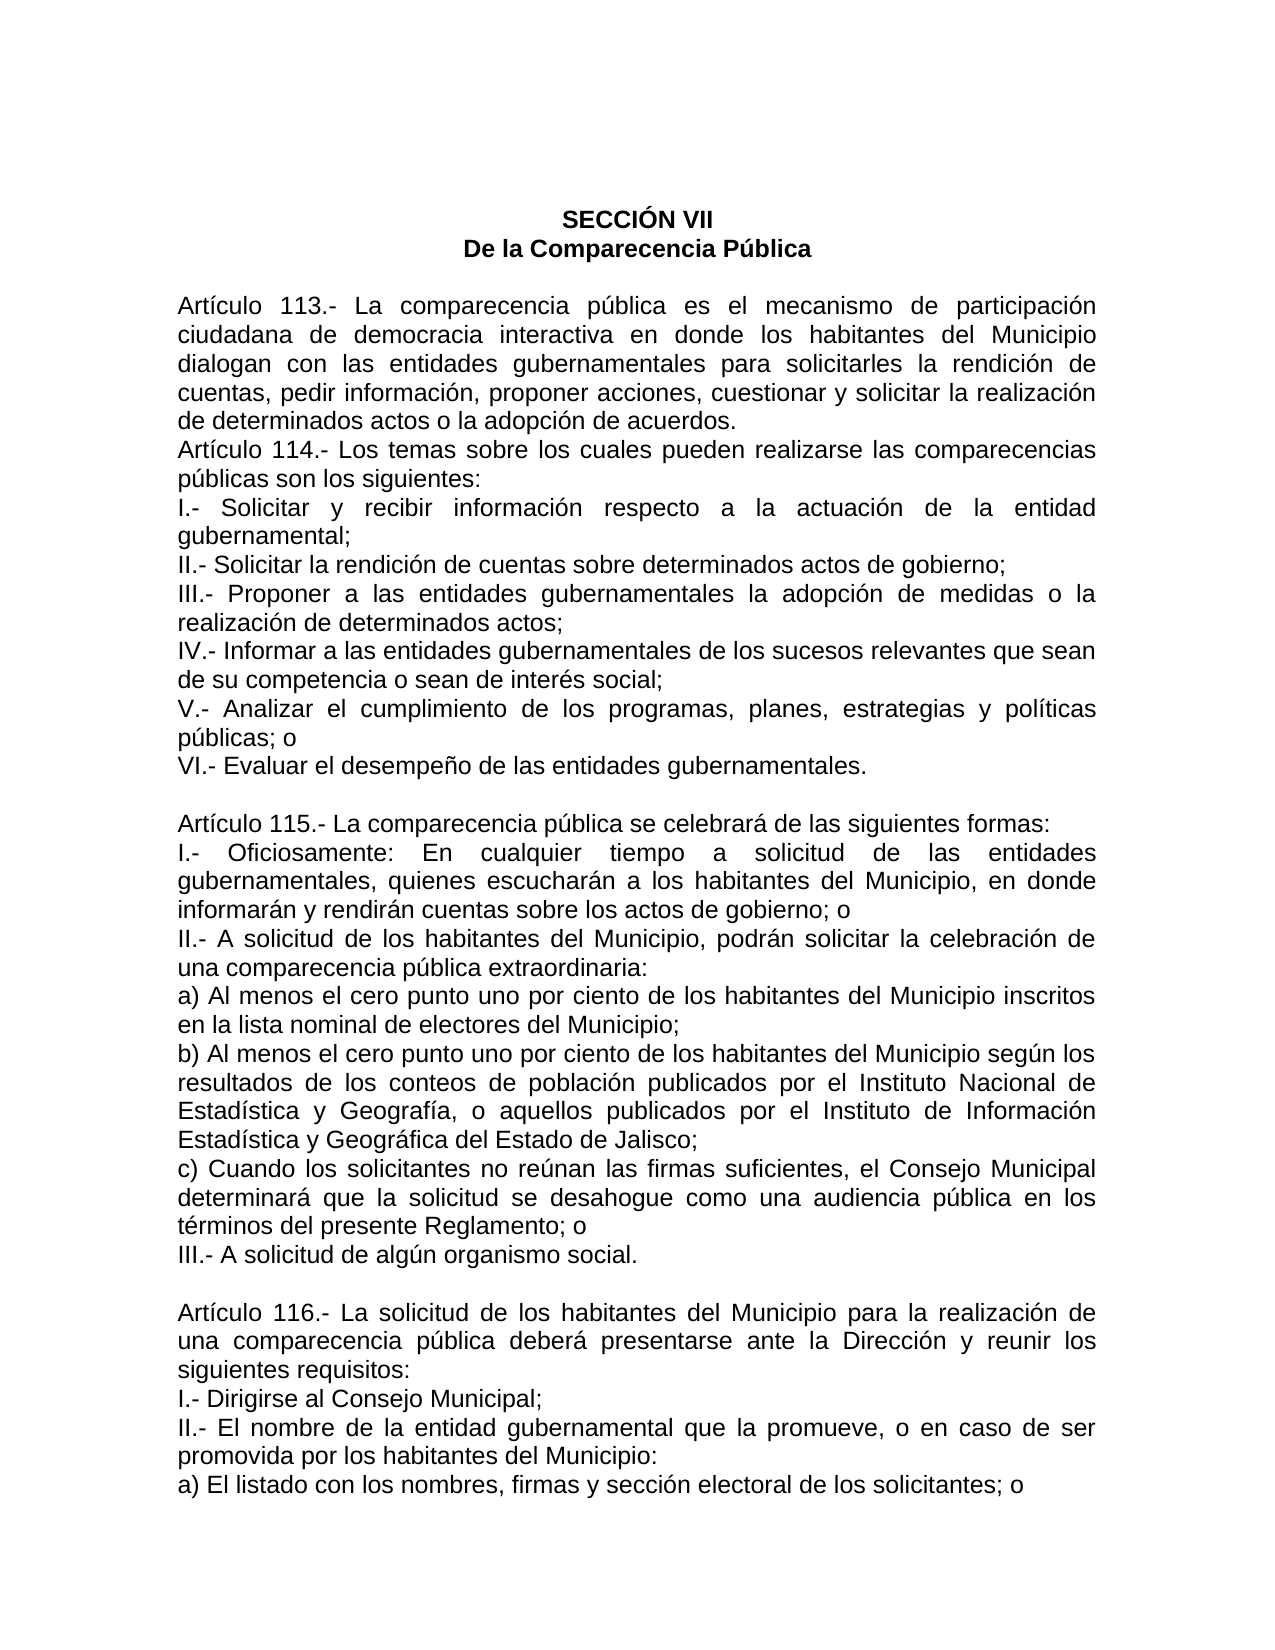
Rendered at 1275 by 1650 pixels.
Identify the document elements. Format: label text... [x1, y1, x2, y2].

text V.- Analizar el cumplimiento de los programas, planes, estrategias y políticas públicas; o [177, 694, 1098, 751]
text Artículo 115.- La comparecencia pública se celebrará de las siguientes formas: [177, 809, 1098, 838]
text a) El listado con los nombres, firmas y sección electoral de los solicitantes; o [177, 1470, 1098, 1499]
text II.- A solicitud de los habitantes del Municipio, podrán solicitar la celebración de una comparecencia pública extraordinaria: [177, 924, 1098, 981]
text II.- Solicitar la rendición de cuentas sobre determinados actos de gobierno; [177, 550, 1098, 579]
text III.- Proponer a las entidades gubernamentales la adopción de medidas o la realización de determinados actos; [177, 579, 1098, 636]
text I.- Oficiosamente: En cualquier tiempo a solicitud de las entidades gubernamentales, quienes escucharán a los habitantes del Municipio, en donde informarán y rendirán cuentas sobre los actos de gobierno; o [177, 838, 1098, 924]
text Artículo 116.- La solicitud de los habitantes del Municipio para la realización de una comparecencia pública deberá presentarse ante la Dirección y reunir los siguientes requisitos: [177, 1298, 1098, 1384]
text III.- A solicitud de algún organismo social. [177, 1240, 1098, 1269]
text Artículo 114.- Los temas sobre los cuales pueden realizarse las comparecencias públicas son los siguientes: [177, 435, 1098, 493]
text I.- Solicitar y recibir información respecto a la actuación de la entidad gubernamental; [177, 493, 1098, 550]
text c) Cuando los solicitantes no reúnan las firmas suficientes, el Consejo Municipal determinará que la solicitud se desahogue como una audiencia pública en los términos del presente Reglamento; o [177, 1154, 1098, 1240]
text I.- Dirigirse al Consejo Municipal; [177, 1384, 1098, 1413]
text SECCIÓN VII [177, 205, 1098, 234]
text IV.- Informar a las entidades gubernamentales de los sucesos relevantes que sean de su competencia o sean de interés social; [177, 636, 1098, 694]
text De la Comparecencia Pública [177, 234, 1098, 263]
text Artículo 113.- La comparecencia pública es el mecanismo de participación ciudadana de democracia interactiva en donde los habitantes del Municipio dialogan con las entidades gubernamentales para solicitarles la rendición de cuentas, pedir información, proponer acciones, cuestionar y solicitar la realización de determinados actos o la adopción de acuerdos. [177, 291, 1098, 435]
text II.- El nombre de la entidad gubernamental que la promueve, o en caso de ser promovida por los habitantes del Municipio: [177, 1413, 1098, 1470]
text a) Al menos el cero punto uno por ciento de los habitantes del Municipio inscritos en la lista nominal de electores del Municipio; [177, 981, 1098, 1039]
text b) Al menos el cero punto uno por ciento de los habitantes del Municipio según los resultados de los conteos de población publicados por el Instituto Nacional de Estadística y Geografía, o aquellos publicados por el Instituto de Información Estadística y Geográfica del Estado de Jalisco; [177, 1039, 1098, 1154]
text VI.- Evaluar el desempeño de las entidades gubernamentales. [177, 751, 1098, 780]
